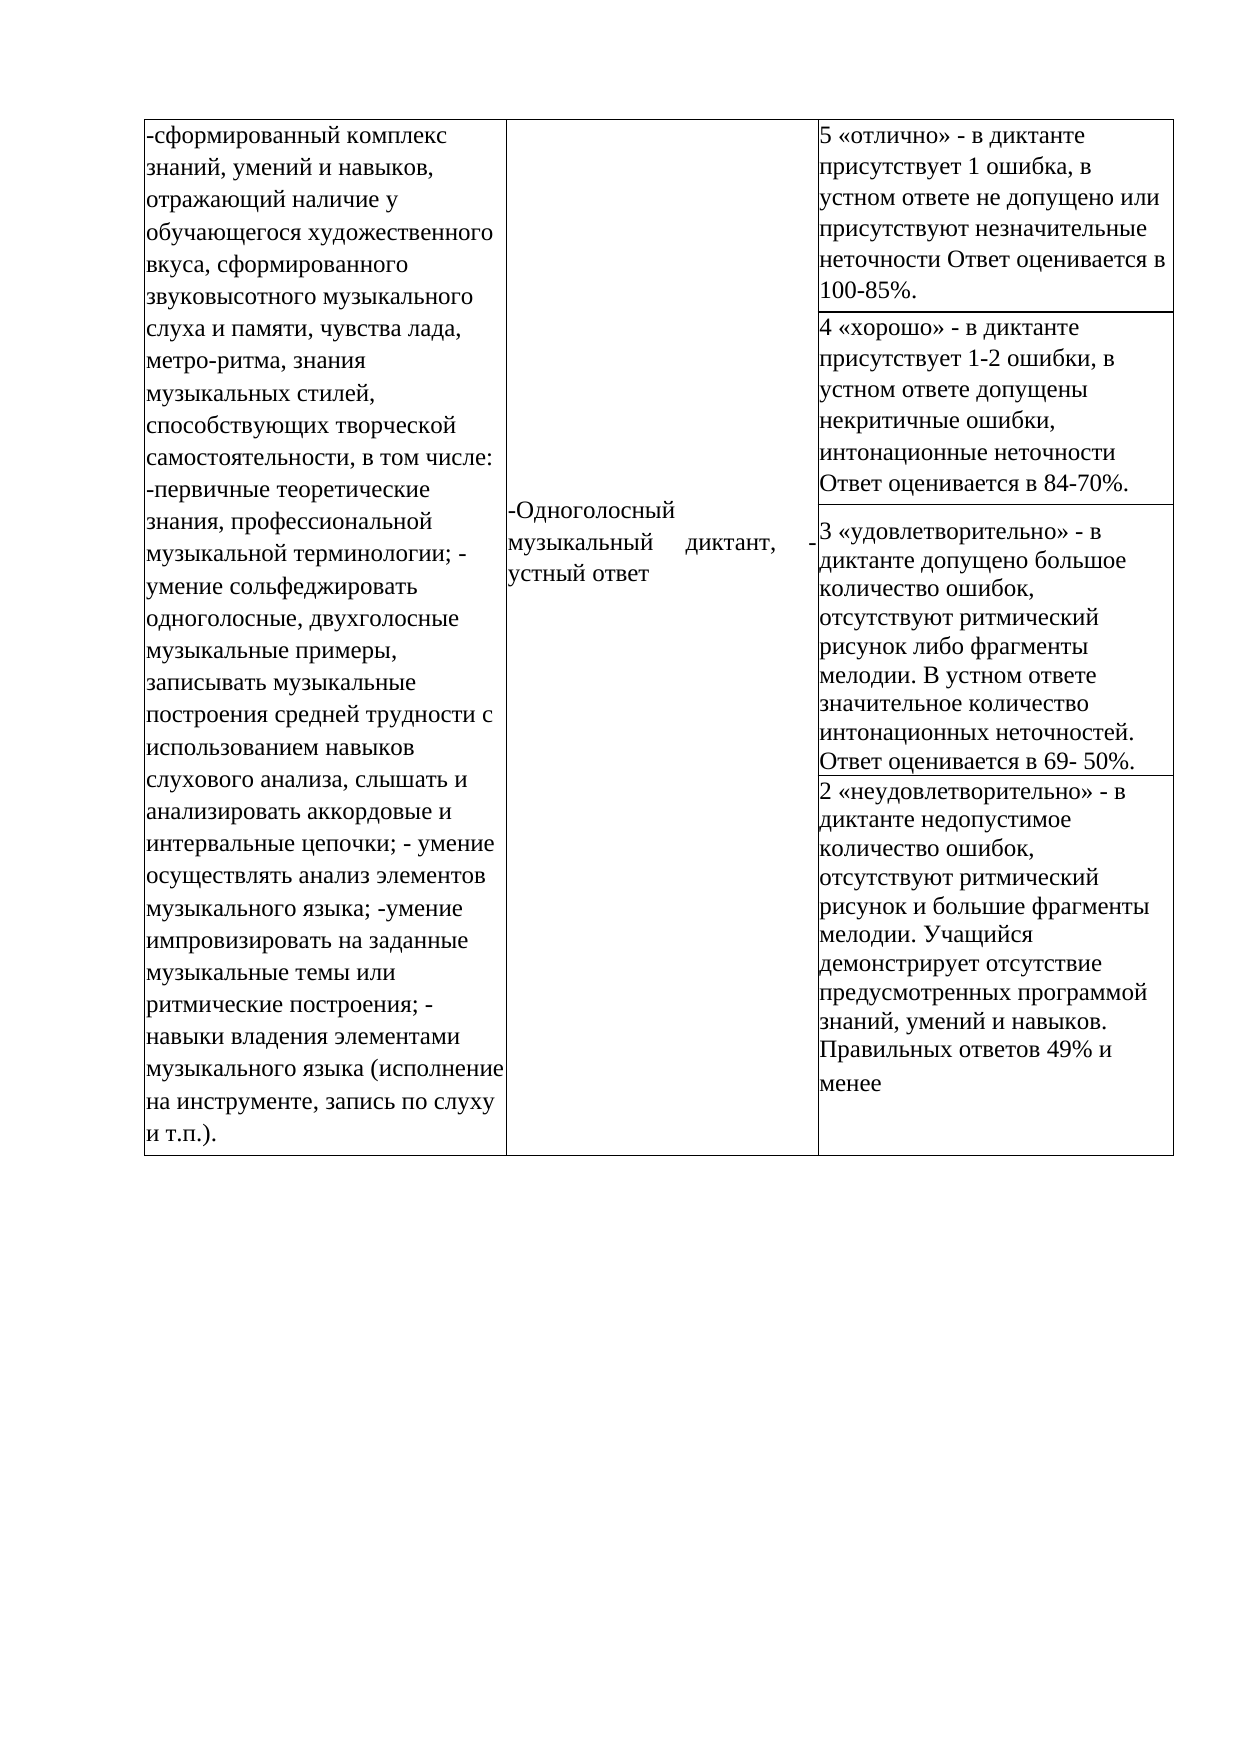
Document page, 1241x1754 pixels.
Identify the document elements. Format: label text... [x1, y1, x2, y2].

table_cell 3 «удовлетворительно» - в диктанте допущено большое количество ошибок, отсутствуют ритмический рисунок либо фрагменты мелодии. В устном ответе значительное количество интонационных неточностей. Ответ оценивается в 69- 50%. [819, 505, 1173, 775]
table_header 5 «отлично» - в диктанте присутствует 1 ошибка, в устном ответе не допущено или присутствуют незначительные неточности Ответ оценивается в 100-85%. [819, 120, 1173, 311]
table_cell 2 «неудовлетворительно» - в диктанте недопустимое количество ошибок, отсутствуют ритмический рисунок и большие фрагменты мелодии. Учащийся демонстрирует отсутствие предусмотренных программой знаний, умений и навыков. Правильных ответов 49% и менее [819, 776, 1173, 1155]
table_header -Одноголосный музыкальный диктант, -устный ответ [507, 120, 818, 1155]
table_cell 4 «хорошо» - в диктанте присутствует 1-2 ошибки, в устном ответе допущены некритичные ошибки, интонационные неточности Ответ оценивается в 84-70%. [819, 313, 1173, 504]
table_header -сформированный комплекс знаний, умений и навыков, отражающий наличие у обучающегося художественного вкуса, сформированного звуковысотного музыкального слуха и памяти, чувства лада, метро-ритма, знания музыкальных стилей, способствующих творческой самостоятельности, в том числе: -первичные теоретические знания, профессиональной музыкальной терминологии; - умение сольфеджировать одноголосные, двухголосные музыкальные примеры, записывать музыкальные построения средней трудности с использованием навыков слухового анализа, слышать и анализировать аккордовые и интервальные цепочки; - умение осуществлять анализ элементов музыкального языка; -умение импровизировать на заданные музыкальные темы или ритмические построения; -навыки владения элементами музыкального языка (исполнение на инструменте, запись по слуху и т.п.). [145, 120, 506, 1155]
